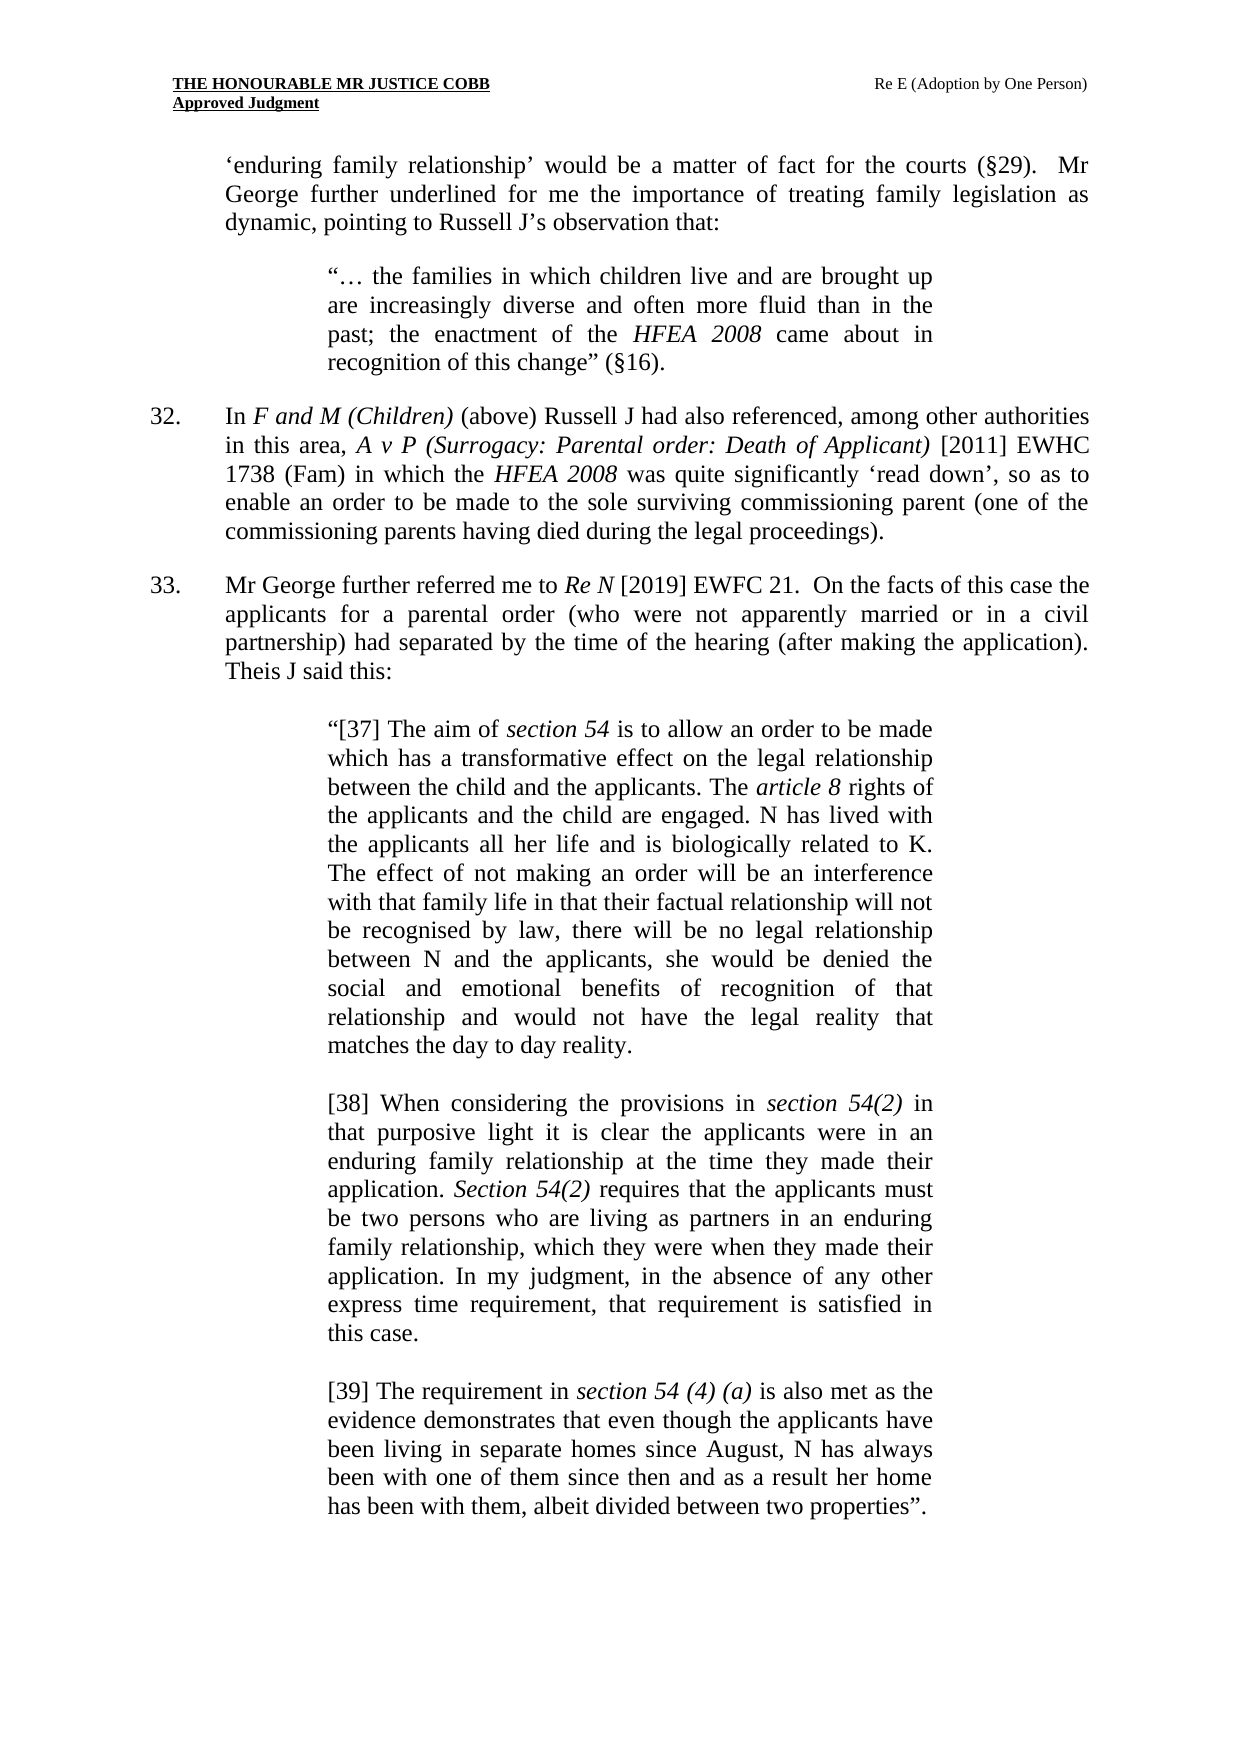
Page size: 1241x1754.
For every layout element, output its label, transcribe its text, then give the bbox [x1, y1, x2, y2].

text In F and M (Children) (above) Russell J had also referenced, among other authorities in this area, A v P (Surrogacy: Parental order: Death of Applicant) [2011] EWHC 1738 (Fam) in which the HFEA 2008 was quite significantly ‘read down’, so as to enable an order to be made to the sole surviving commissioning parent (one of the commissioning parents having died during the legal proceedings). [150, 401, 1090, 545]
text “[37] The aim of section 54 is to allow an order to be made which has a transformative effect on the legal relationship between the child and the applicants. The article 8 rights of the applicants and the child are engaged. N has lived with the applicants all her life and is biologically related to K. The effect of not making an order will be an interference with that family life in that their factual relationship will not be recognised by law, there will be no legal relationship between N and the applicants, she would be denied the social and emotional benefits of recognition of that relationship and would not have the legal reality that matches the day to day reality. [327, 714, 933, 1059]
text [150, 150, 1090, 236]
text [39] The requirement in section 54 (4) (a) is also met as the evidence demonstrates that even though the applicants have been living in separate homes since August, N has always been with one of them since then and as a result her home has been with them, albeit divided between two properties”. [327, 1376, 933, 1520]
text [38] When considering the provisions in section 54(2) in that purposive light it is clear the applicants were in an enduring family relationship at the time they made their application. Section 54(2) requires that the applicants must be two persons who are living as partners in an enduring family relationship, which they were when they made their application. In my judgment, in the absence of any other express time requirement, that requirement is satisfied in this case. [327, 1088, 933, 1347]
list “… the families in which children live and are brought up are increasingly diverse and often more fluid than in the past; the enactment of the HFEA 2008 came about in recognition of this change” (§16). [327, 261, 933, 376]
text Mr George further referred me to Re N [2019] EWFC 21. On the facts of this case the applicants for a parental order (who were not apparently married or in a civil partnership) had separated by the time of the hearing (after making the application). Theis J said this: [150, 570, 1090, 685]
